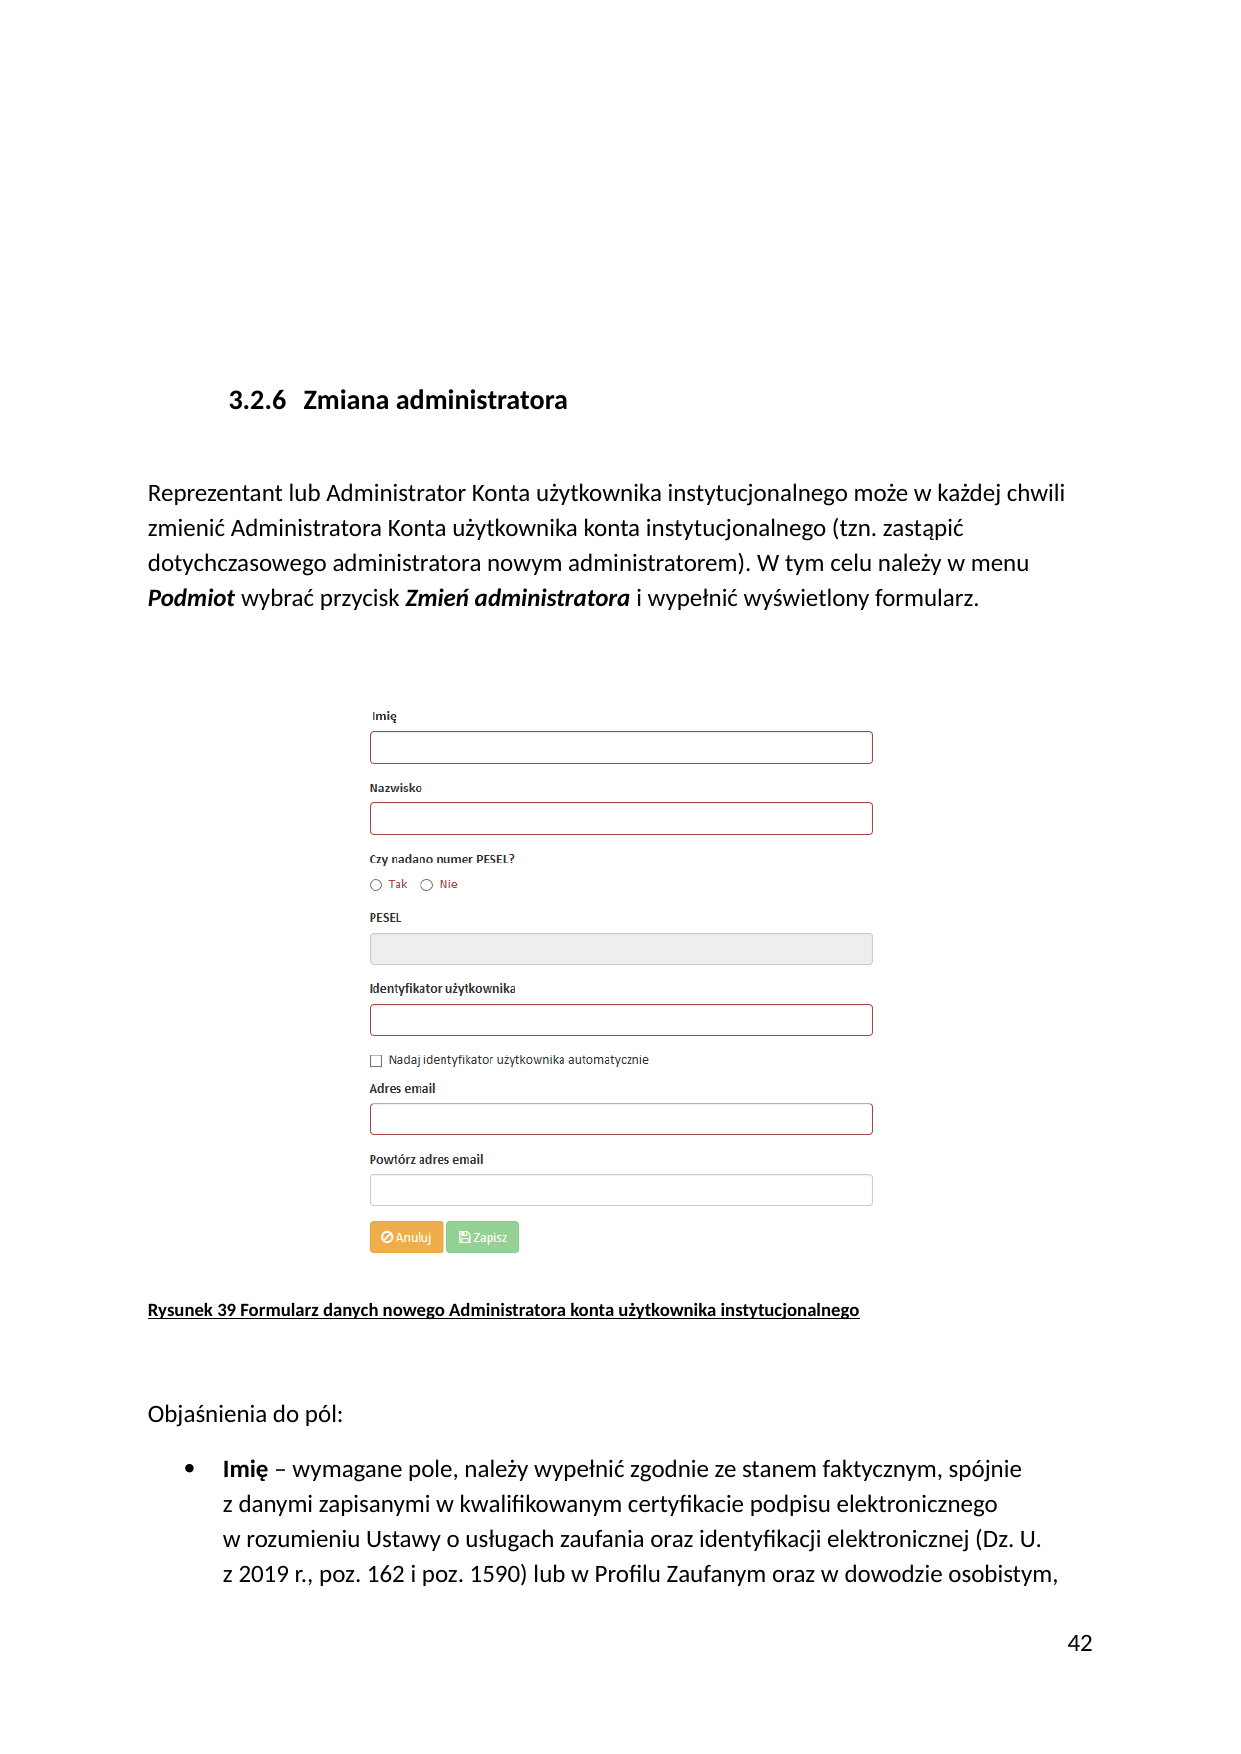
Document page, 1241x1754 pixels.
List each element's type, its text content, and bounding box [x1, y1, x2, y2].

picture [350, 693, 890, 1273]
list Imię – wymagane pole, należy wypełnić zgodnie ze stanem faktycznym, spójnie z danymi zapisanymi w kwalifikowanym certyfikacie podpisu elektronicznego w rozumieniu Ustawy o usługach zaufania oraz identyfikacji elektronicznej (Dz. U. z 2019 r., poz. 162 i poz. 1590) lub w Profilu Zaufanym oraz w dowodzie osobistym, [185, 1453, 1092, 1589]
text Objaśnienia do pól: [148, 1398, 1092, 1428]
text Reprezentant lub Administrator Konta użytkownika instytucjonalnego może w każdej chwili zmienić Administratora Konta użytkownika konta instytucjonalnego (tzn. zastąpić dotychczasowego administratora nowym administratorem). W tym celu należy w menu Podmiot wybrać przycisk Zmień administratora i wypełnić wyświetlony formularz. [148, 477, 1092, 613]
list Zmiana administratora [228, 382, 1092, 416]
